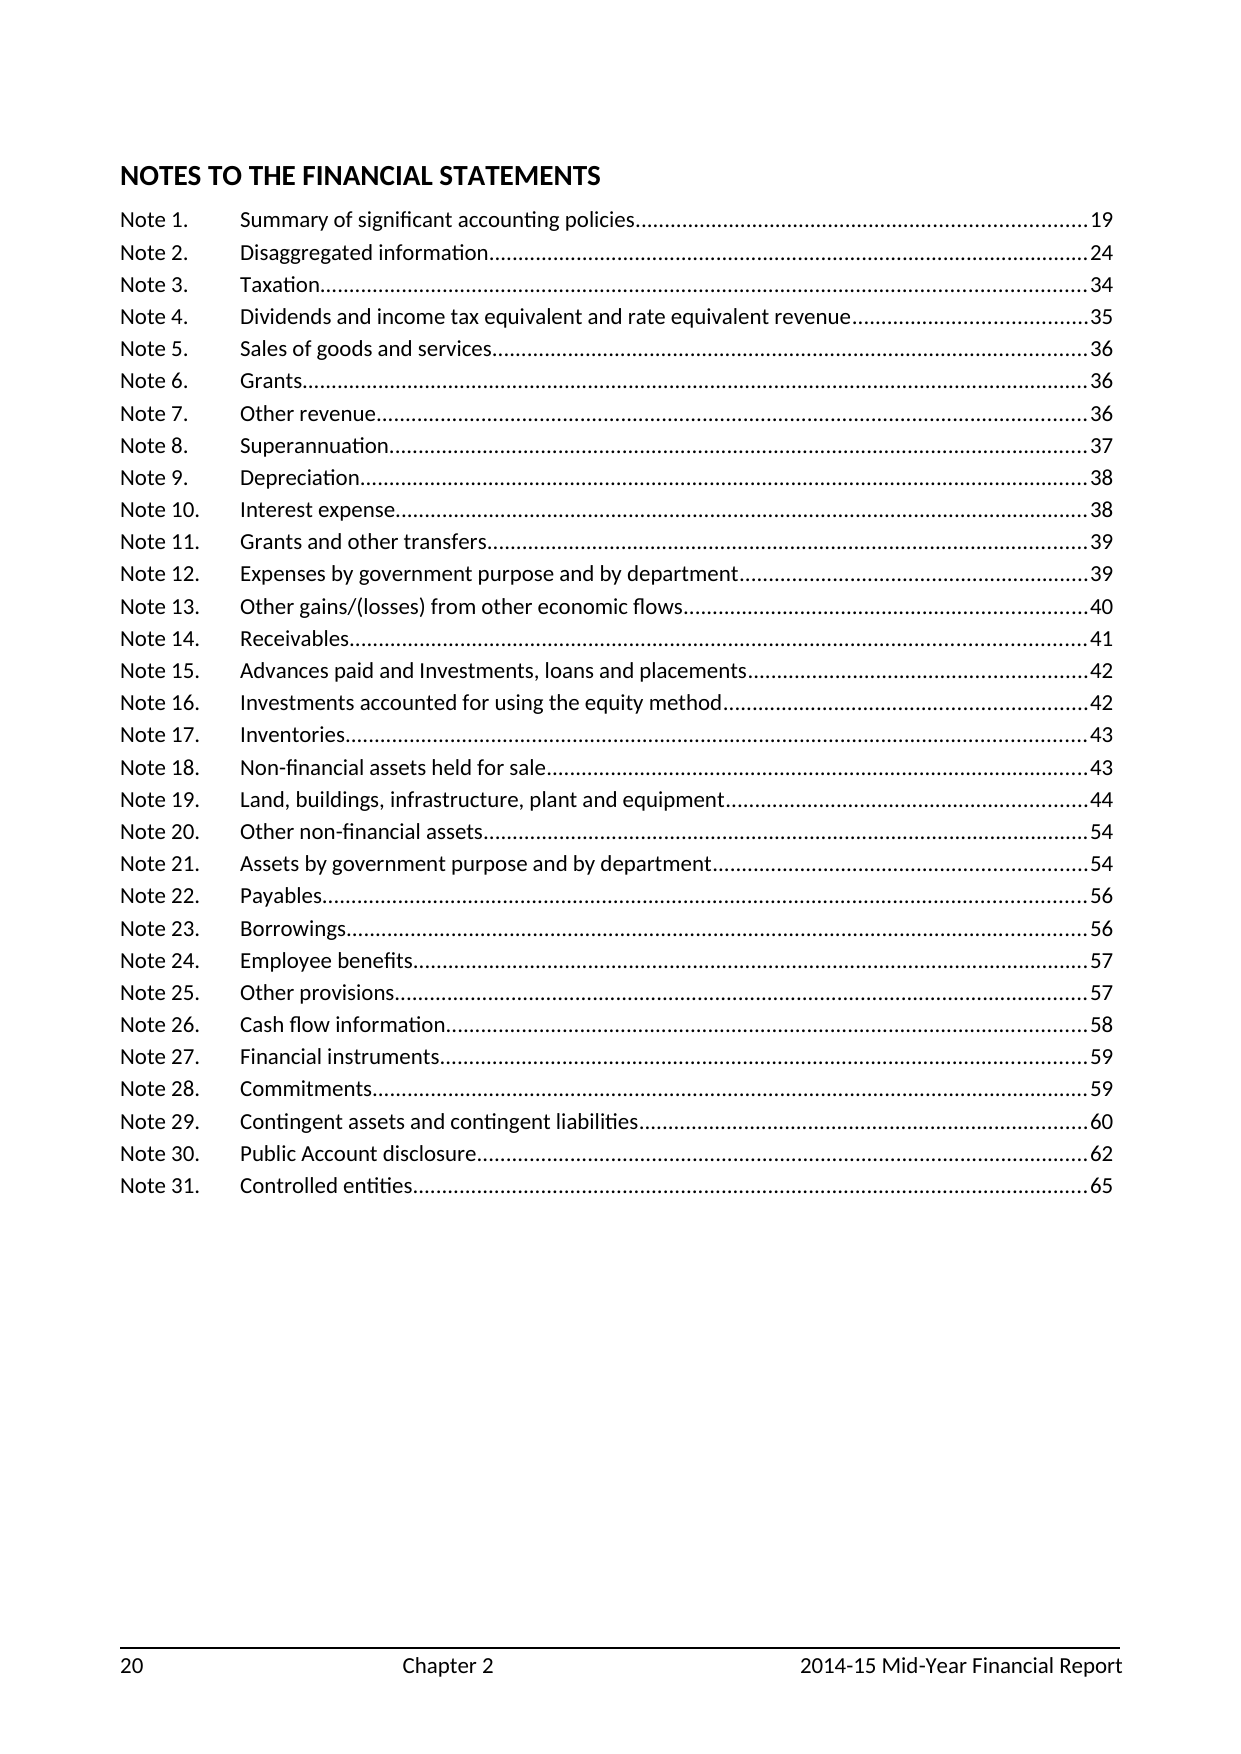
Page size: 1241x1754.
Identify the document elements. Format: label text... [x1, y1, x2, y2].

text Note 14. Receivables 41 [120, 624, 1076, 652]
text Note 26. Cash flow information 58 [120, 1010, 1076, 1038]
text Note 21. Assets by government purpose and by department 54 [120, 849, 1076, 877]
text Note 19. Land, buildings, infrastructure, plant and equipment 44 [120, 785, 1076, 813]
text Note 30. Public Account disclosure 62 [120, 1139, 1076, 1167]
text Note 8. Superannuation 37 [120, 431, 1076, 459]
text Note 16. Investments accounted for using the equity method 42 [120, 688, 1076, 716]
text Note 23. Borrowings 56 [120, 914, 1076, 942]
text Note 22. Payables 56 [120, 881, 1076, 909]
text Note 2. Disaggregated information 24 [120, 238, 1076, 266]
subtitle Notes to the financial statements [120, 157, 1120, 193]
text Note 29. Contingent assets and contingent liabilities 60 [120, 1107, 1076, 1135]
text Note 10. Interest expense 38 [120, 495, 1076, 523]
text Note 25. Other provisions 57 [120, 978, 1076, 1006]
text Note 27. Financial instruments 59 [120, 1042, 1076, 1070]
text Note 1. Summary of significant accounting policies 19 [120, 206, 1076, 233]
text Note 15. Advances paid and Investments, loans and placements 42 [120, 656, 1076, 684]
text Note 7. Other revenue 36 [120, 399, 1076, 427]
text Note 9. Depreciation 38 [120, 463, 1076, 491]
text Note 13. Other gains/(losses) from other economic flows 40 [120, 592, 1076, 620]
text Note 17. Inventories 43 [120, 721, 1076, 748]
text Note 6. Grants 36 [120, 366, 1076, 394]
text Note 3. Taxation 34 [120, 270, 1076, 298]
text Note 12. Expenses by government purpose and by department 39 [120, 559, 1076, 588]
text Note 5. Sales of goods and services 36 [120, 334, 1076, 362]
text Note 18. Non-financial assets held for sale 43 [120, 753, 1076, 781]
text Note 20. Other non-financial assets 54 [120, 817, 1076, 845]
text Note 4. Dividends and income tax equivalent and rate equivalent revenue 35 [120, 302, 1076, 330]
text Note 31. Controlled entities 65 [120, 1171, 1076, 1199]
text Note 24. Employee benefits 57 [120, 946, 1076, 974]
text Note 11. Grants and other transfers 39 [120, 527, 1076, 555]
text Note 28. Commitments 59 [120, 1074, 1076, 1103]
